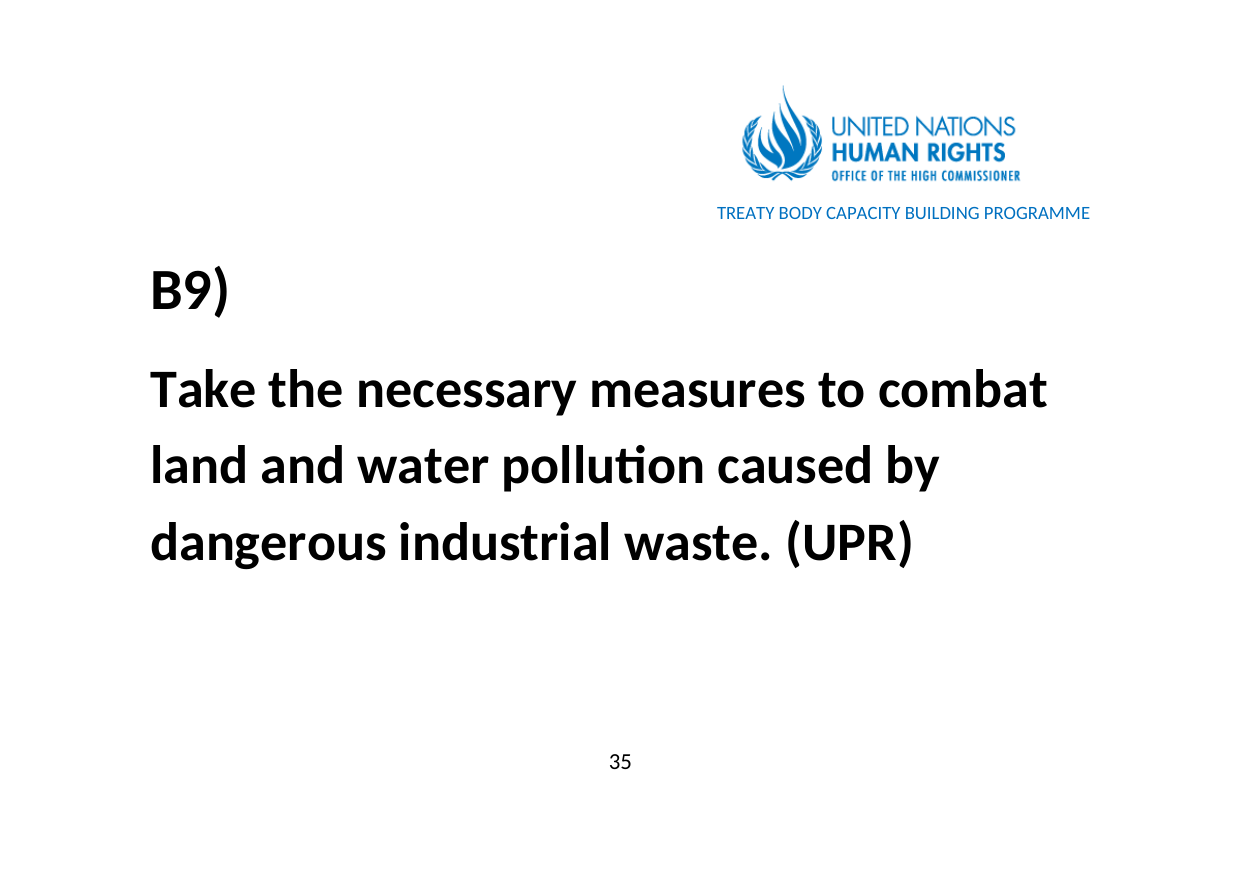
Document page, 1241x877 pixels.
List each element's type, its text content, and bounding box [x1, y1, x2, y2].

picture [729, 73, 1036, 202]
text Take the necessary measures to combat land and water pollution caused by dangerous industrial waste. (UPR) [150, 355, 1090, 573]
text B9) [150, 252, 1090, 324]
